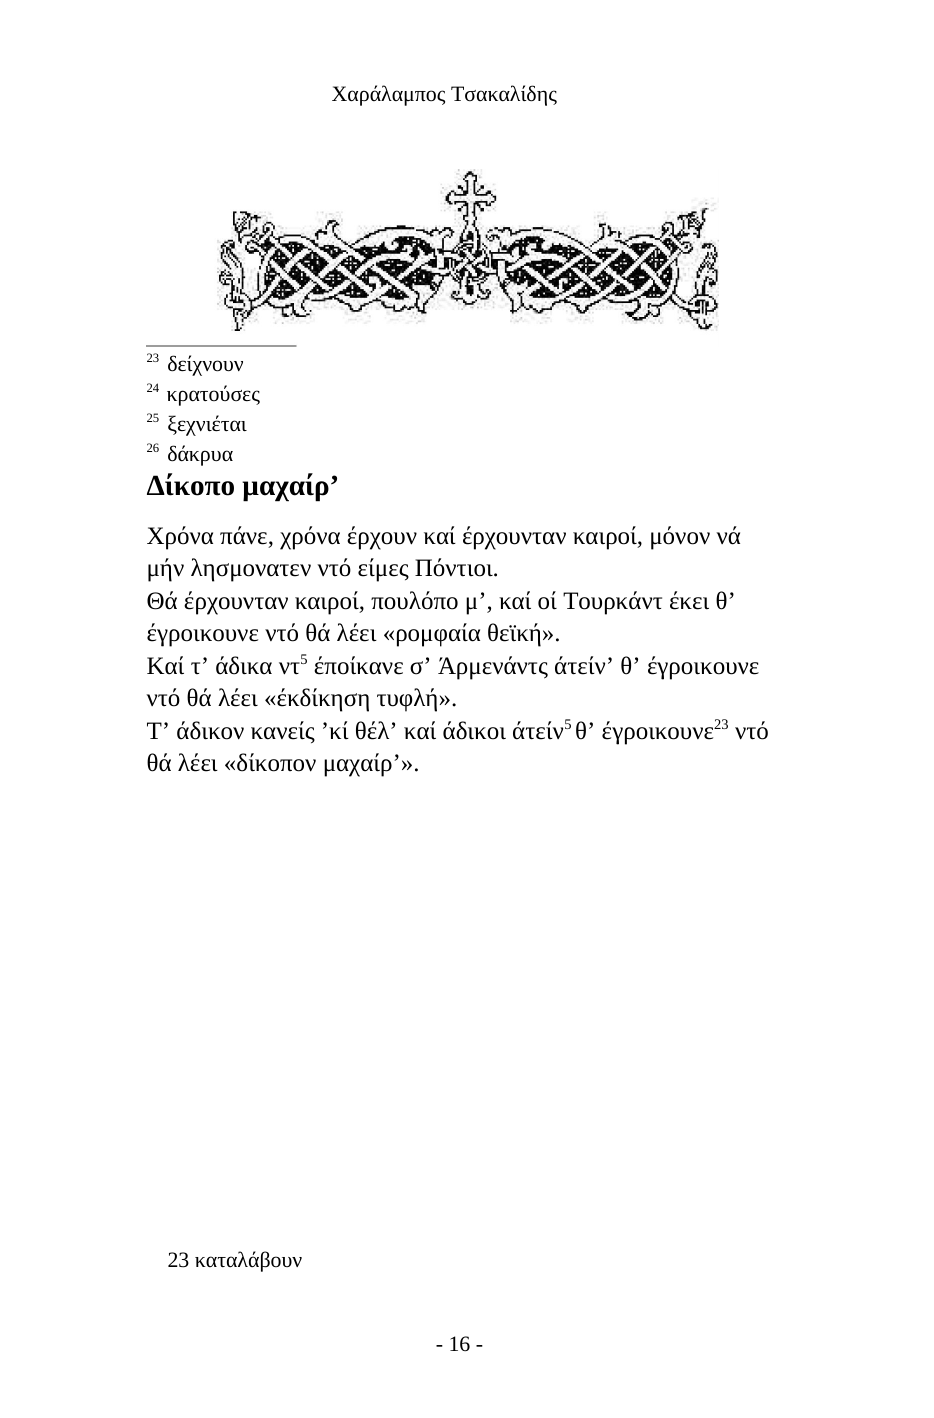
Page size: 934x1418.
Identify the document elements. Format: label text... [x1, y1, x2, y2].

list ξεχνιέται [146, 407, 778, 437]
list κρατούσες [146, 377, 778, 407]
text Τ’ άδικον κανείς ’κί θέλ’ καί άδικοι άτείν5 θ’ έγροικουνε ντό θά λέει «δίκοπον μαχαίρ’». [146, 713, 778, 778]
list δείχνουν [146, 347, 778, 377]
text Χρόνα πάνε, χρόνα έρχουν καί έρχουνταν καιροί, μόνον νά μήν λησμονατεν ντό είμες Πόντιοι. [146, 518, 778, 583]
list δάκρυα [146, 437, 778, 467]
text Θά έρχουνταν καιροί, πουλόπο μ’, καί οί Τουρκάντ έκει θ’ έγροικουνε ντό θά λέει «ρομφαία θεϊκή». [146, 583, 778, 648]
picture [146, 169, 719, 347]
text Καί τ’ άδικα ντ5 έποίκανε σ’ Άρμενάντς άτείν’ θ’ έγροικουνε ντό θά λέει «έκδίκηση τυφλή». [146, 648, 778, 713]
text Δίκοπο μαχαίρ’ [146, 469, 778, 502]
